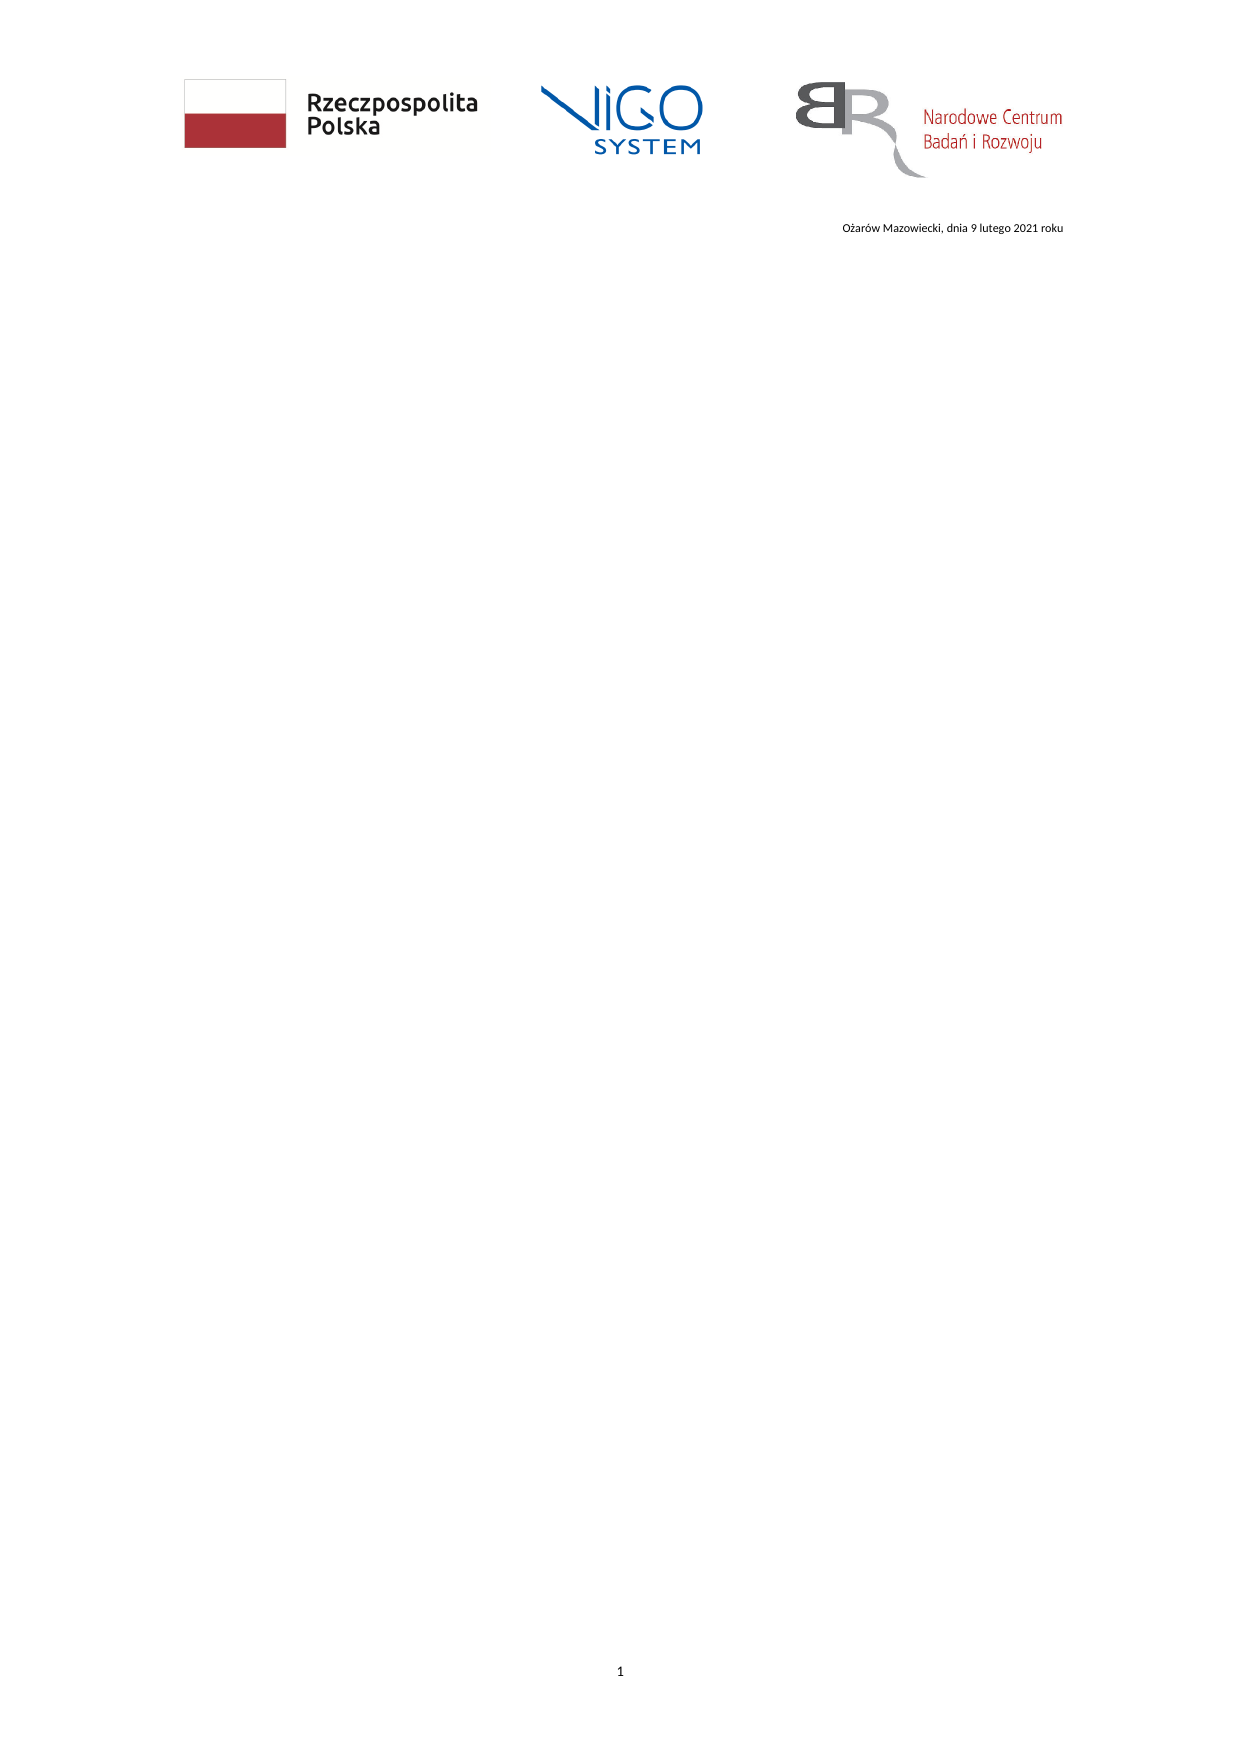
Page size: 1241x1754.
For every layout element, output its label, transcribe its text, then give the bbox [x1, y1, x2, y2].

picture [180, 76, 1067, 179]
text Ożarów Mazowiecki, dnia 9 lutego 2021 roku [177, 148, 1063, 236]
